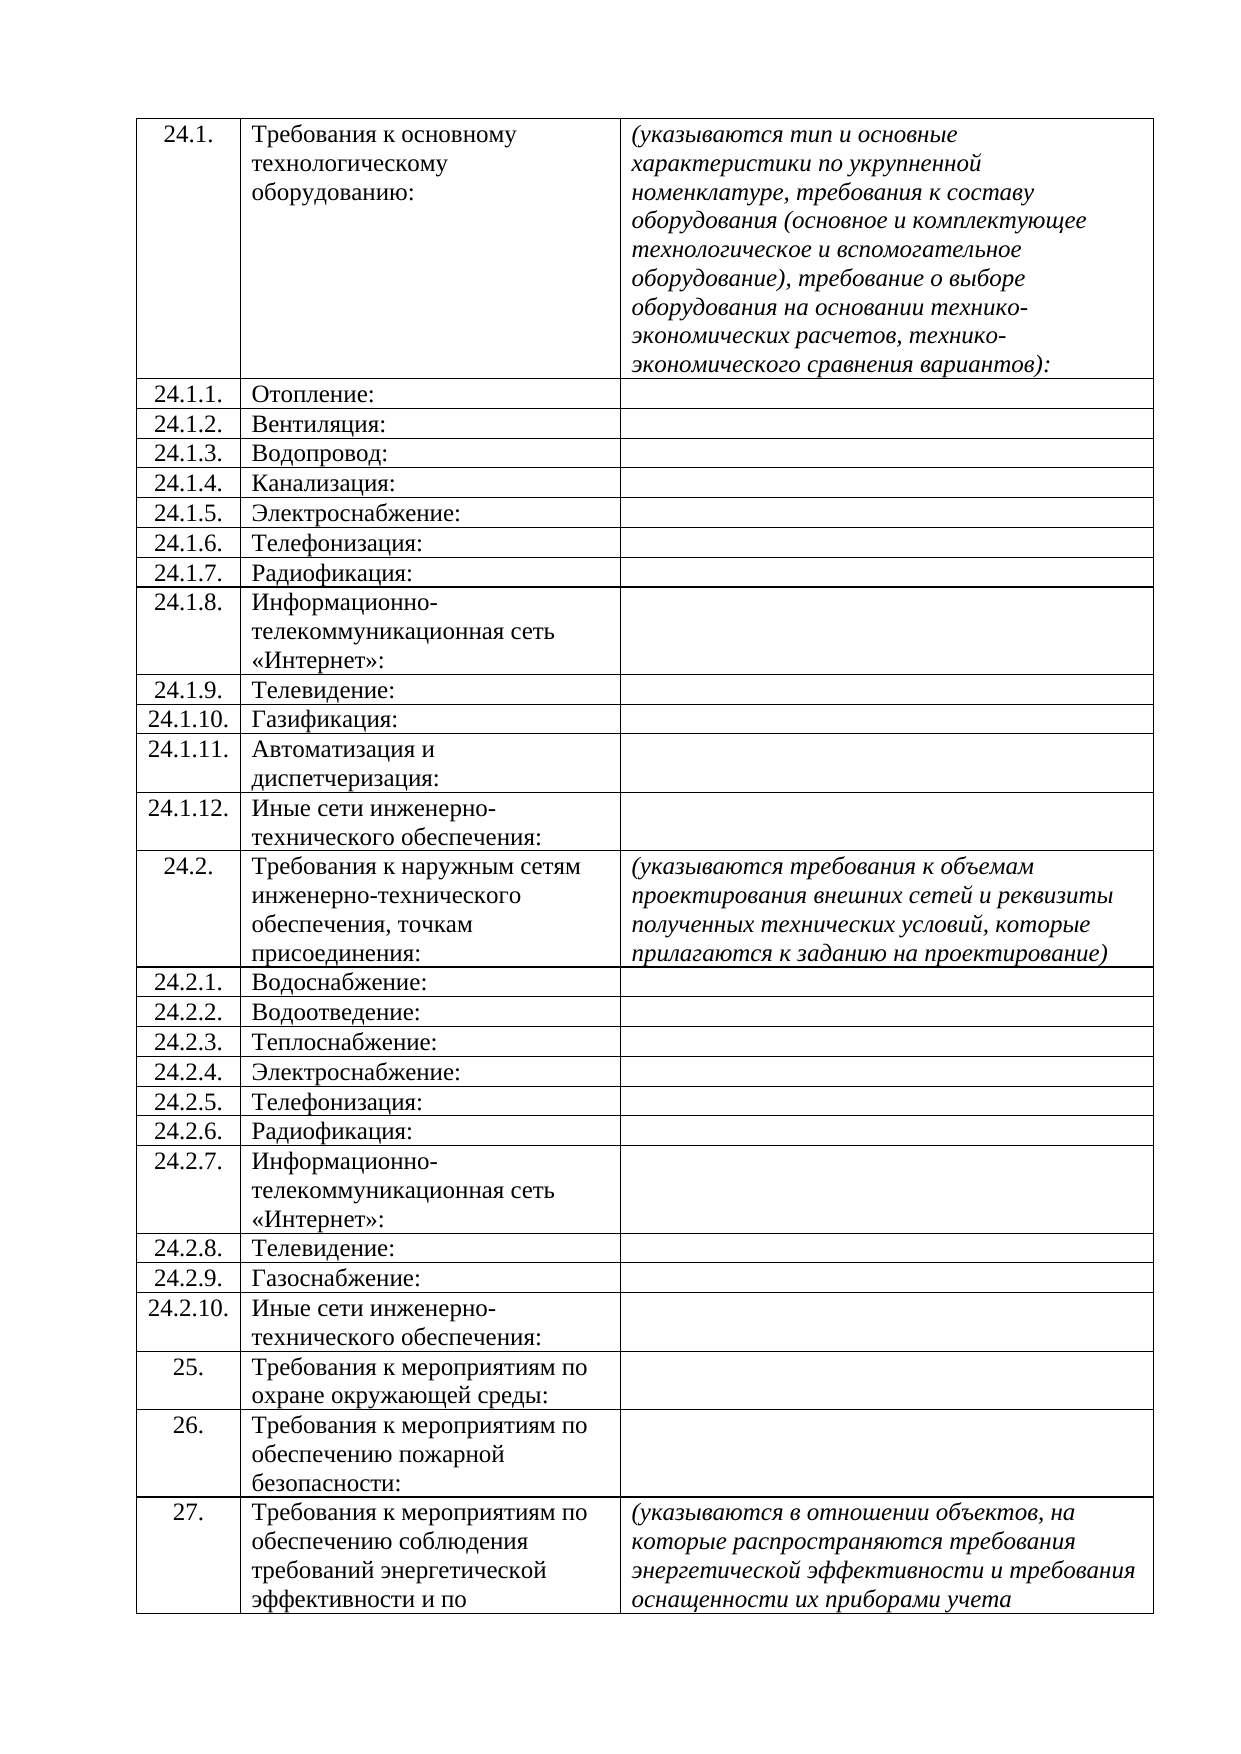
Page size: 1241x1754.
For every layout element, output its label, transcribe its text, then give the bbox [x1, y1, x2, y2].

table_cell [621, 997, 1153, 1026]
table_cell 24.2.7. [137, 1146, 240, 1232]
table_cell Теплоснабжение: [241, 1027, 620, 1056]
table_cell Требования к наружным сетям инженерно-технического обеспечения, точкам присоединения: [241, 851, 620, 966]
table_cell 24.1.8. [137, 588, 240, 674]
table_cell Требования к мероприятиям по обеспечению пожарной безопасности: [241, 1410, 620, 1496]
table_cell [621, 1234, 1153, 1262]
table_cell 24.1.5. [137, 498, 240, 527]
table_cell [621, 705, 1153, 733]
table_cell [621, 1352, 1153, 1409]
table_cell 24.1.7. [137, 558, 240, 586]
table_cell Требования к основному технологическому оборудованию: [241, 119, 620, 378]
table_cell Телефонизация: [241, 528, 620, 557]
table_cell 24.1.12. [137, 793, 240, 850]
table_cell 24.2.5. [137, 1087, 240, 1115]
table_cell 24.1.2. [137, 409, 240, 437]
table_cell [621, 1498, 1153, 1612]
table_cell [621, 1293, 1153, 1351]
table_cell Электроснабжение: [241, 1057, 620, 1086]
table_cell 24.1.4. [137, 468, 240, 497]
table_cell 24.1.11. [137, 734, 240, 792]
table_cell Телевидение: [241, 1234, 620, 1262]
table_cell [621, 1087, 1153, 1115]
table_cell 26. [137, 1410, 240, 1496]
table_cell [621, 588, 1153, 674]
table_cell 24.2.9. [137, 1263, 240, 1292]
table_cell 24.1.9. [137, 675, 240, 703]
table_cell 25. [137, 1352, 240, 1409]
table_cell 24.2.6. [137, 1116, 240, 1145]
table_cell [621, 793, 1153, 850]
table_cell 24.2.4. [137, 1057, 240, 1086]
table_cell Газификация: [241, 705, 620, 733]
table_cell [621, 409, 1153, 437]
table_cell Вентиляция: [241, 409, 620, 437]
table_cell Радиофикация: [241, 1116, 620, 1145]
table_cell 24.1.3. [137, 439, 240, 467]
table_cell Канализация: [241, 468, 620, 497]
table_cell [621, 498, 1153, 527]
table_cell 24.2.8. [137, 1234, 240, 1262]
table_cell (указываются требования к объемам проектирования внешних сетей и реквизиты полученных технических условий, которые прилагаются к заданию на проектирование) [621, 851, 1153, 966]
table_cell [621, 1410, 1153, 1496]
table_cell Радиофикация: [241, 558, 620, 586]
table_cell [621, 1146, 1153, 1232]
table_cell 24.1.6. [137, 528, 240, 557]
table_cell [621, 968, 1153, 996]
table_cell Информационно-телекоммуникационная сеть «Интернет»: [241, 588, 620, 674]
table_cell Электроснабжение: [241, 498, 620, 527]
table_cell [621, 675, 1153, 703]
table_cell Информационно-телекоммуникационная сеть «Интернет»: [241, 1146, 620, 1232]
table_cell 24.2.10. [137, 1293, 240, 1351]
table_cell Водоснабжение: [241, 968, 620, 996]
table_cell [621, 734, 1153, 792]
table_cell [621, 528, 1153, 557]
table_cell 24.2.2. [137, 997, 240, 1026]
table_cell Водоотведение: [241, 997, 620, 1026]
table_cell Иные сети инженерно-технического обеспечения: [241, 793, 620, 850]
table_cell Отопление: [241, 379, 620, 408]
table_cell 24.1.1. [137, 379, 240, 408]
table_cell [621, 439, 1153, 467]
table_cell (указываются тип и основные характеристики по укрупненной номенклатуре, требования к составу оборудования (основное и комплектующее технологическое и вспомогательное оборудование), требование о выборе оборудования на основании технико-экономических расчетов, технико-экономического сравнения вариантов): [621, 119, 1153, 378]
table_cell [621, 468, 1153, 497]
table_cell Иные сети инженерно-технического обеспечения: [241, 1293, 620, 1351]
table_cell Водопровод: [241, 439, 620, 467]
table_cell 24.1. [137, 119, 240, 378]
table_cell Требования к мероприятиям по охране окружающей среды: [241, 1352, 620, 1409]
table_cell 27. [137, 1498, 240, 1612]
table_cell Автоматизация и диспетчеризация: [241, 734, 620, 792]
table_cell [621, 1027, 1153, 1056]
table_cell 24.2.3. [137, 1027, 240, 1056]
table_cell Телевидение: [241, 675, 620, 703]
table_cell 24.2. [137, 851, 240, 966]
table_cell 24.2.1. [137, 968, 240, 996]
table_cell [621, 379, 1153, 408]
table_cell [621, 558, 1153, 586]
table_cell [241, 1498, 620, 1612]
table_cell 24.1.10. [137, 705, 240, 733]
table_cell Газоснабжение: [241, 1263, 620, 1292]
table_cell Телефонизация: [241, 1087, 620, 1115]
table_cell [621, 1116, 1153, 1145]
table_cell [621, 1057, 1153, 1086]
table_cell [621, 1263, 1153, 1292]
